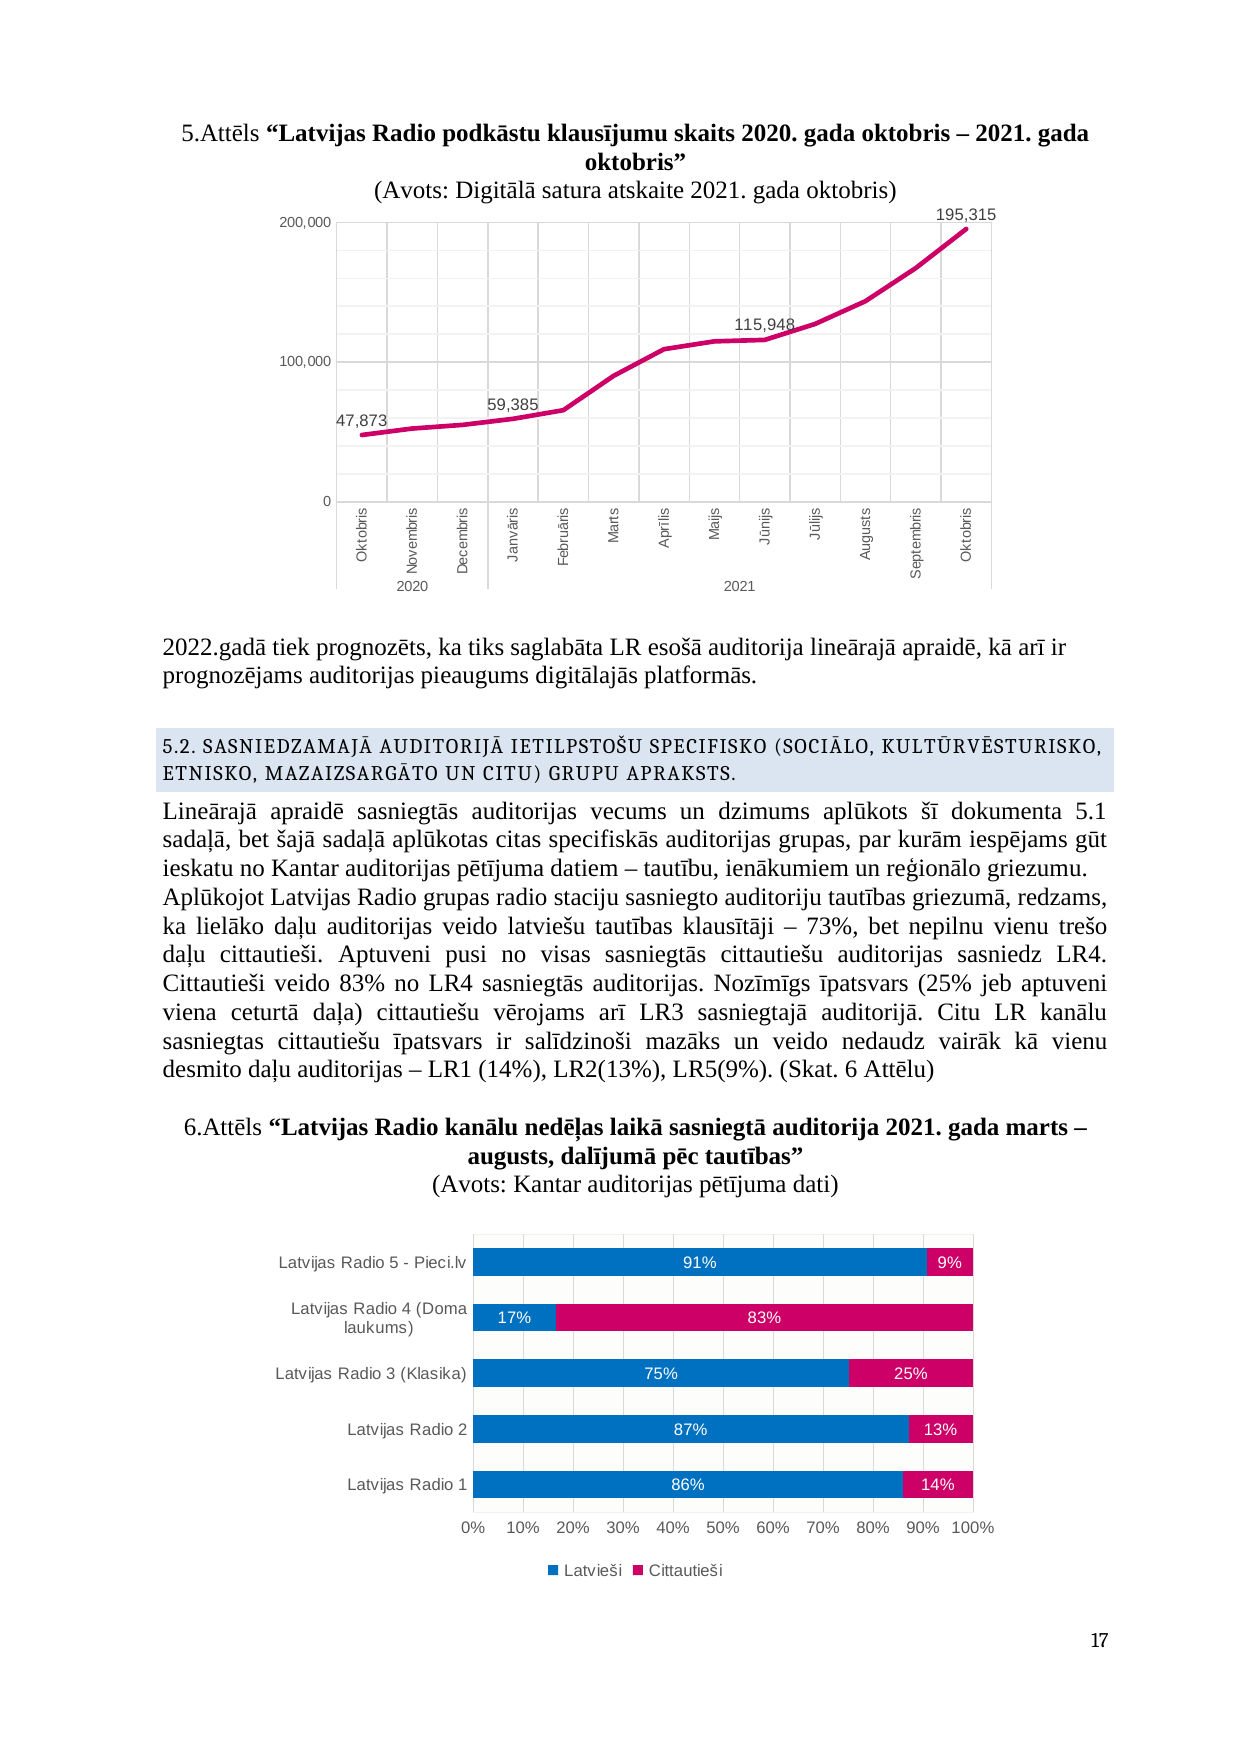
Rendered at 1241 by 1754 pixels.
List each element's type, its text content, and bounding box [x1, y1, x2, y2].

text 2022.gadā tiek prognozēts, ka tiks saglabāta LR esošā auditorija lineārajā apraidē, kā arī ir prognozējams auditorijas pieaugums digitālajās platformās. [162, 632, 1108, 689]
text 5.Attēls “Latvijas Radio podkāstu klausījumu skaits 2020. gada oktobris – 2021. gada oktobris” [162, 118, 1108, 176]
text (Avots: Kantar auditorijas pētījuma dati) [162, 1169, 1108, 1198]
text (Avots: Digitālā satura atskaite 2021. gada oktobris) [162, 176, 1108, 204]
subtitle 5.2. SASNIEDZAMAJĀ AUDITORIJĀ IETILPSTOŠU SPECIFISKO (SOCIĀLO, KULTŪRVĒSTURISKO, ETNISKO, MAZAIZSARGĀTO UN CITU) GRUPU APRAKSTS. [163, 735, 1108, 786]
text Lineārajā apraidē sasniegtās auditorijas vecums un dzimums aplūkots šī dokumenta 5.1 sadaļā, bet šajā sadaļā aplūkotas citas specifiskās auditorijas grupas, par kurām iespējams gūt ieskatu no Kantar auditorijas pētījuma datiem – tautību, ienākumiem un reģionālo griezumu. [162, 796, 1108, 882]
text 6.Attēls “Latvijas Radio kanālu nedēļas laikā sasniegtā auditorija 2021. gada marts – augusts, dalījumā pēc tautības” [162, 1112, 1108, 1169]
text Aplūkojot Latvijas Radio grupas radio staciju sasniegto auditoriju tautības griezumā, redzams, ka lielāko daļu auditorijas veido latviešu tautības klausītāji – 73%, bet nepilnu vienu trešo daļu cittautieši. Aptuveni pusi no visas sasniegtās cittautiešu auditorijas sasniedz LR4. Cittautieši veido 83% no LR4 sasniegtās auditorijas. Nozīmīgs īpatsvars (25% jeb aptuveni viena ceturtā daļa) cittautiešu vērojams arī LR3 sasniegtajā auditorijā. Citu LR kanālu sasniegtas cittautiešu īpatsvars ir salīdzinoši mazāks un veido nedaudz vairāk kā vienu desmito daļu auditorijas – LR1 (14%), LR2(13%), LR5(9%). (Skat. 6 Attēlu) [162, 882, 1108, 1083]
